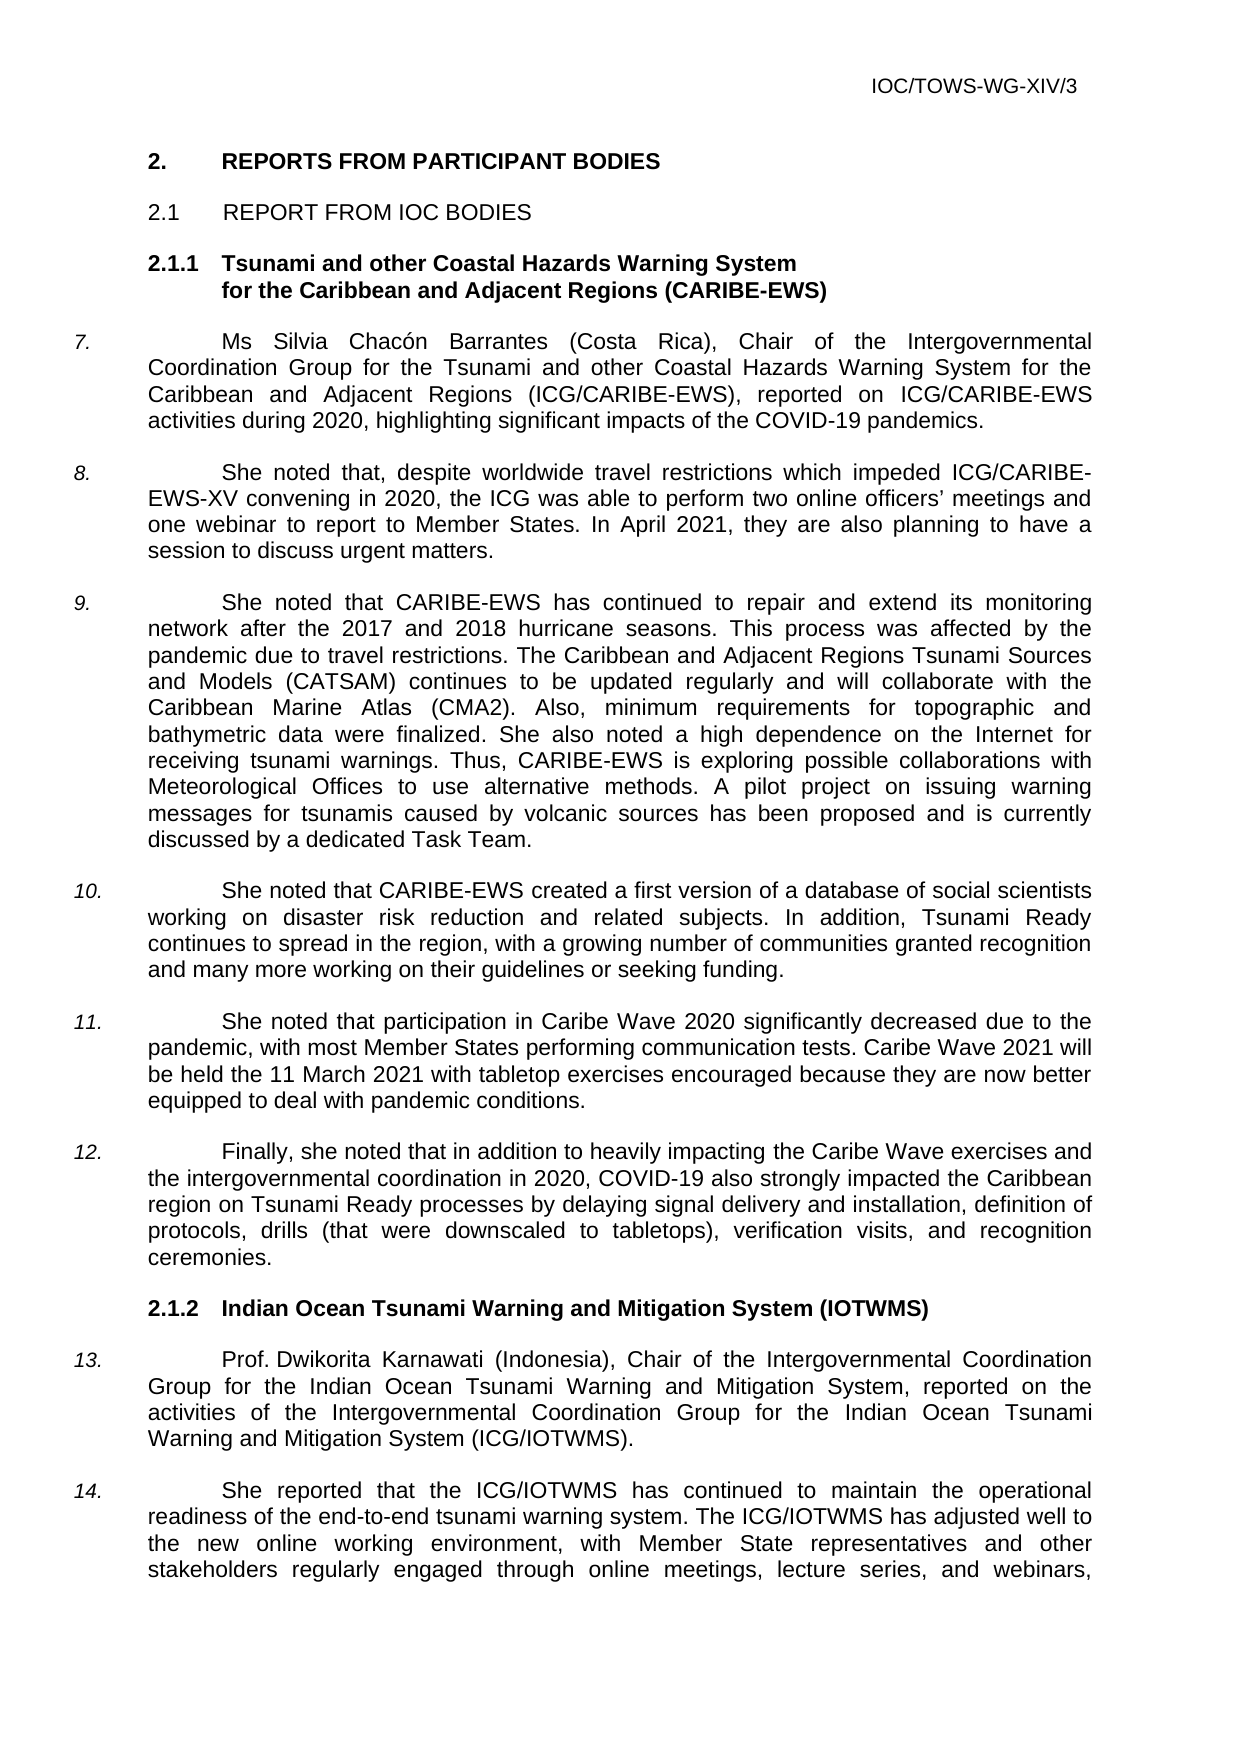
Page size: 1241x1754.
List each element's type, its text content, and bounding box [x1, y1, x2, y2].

list Ms Silvia Chacón Barrantes (Costa Rica), Chair of the Intergovernmental Coordination Group for the Tsunami and other Coastal Hazards Warning System for the Caribbean and Adjacent Regions (ICG/CARIBE-EWS), reported on ICG/CARIBE-EWS activities during 2020, highlighting significant impacts of the COVID-19 pandemics. [74, 328, 1093, 433]
list She noted that CARIBE-EWS has continued to repair and extend its monitoring network after the 2017 and 2018 hurricane seasons. This process was affected by the pandemic due to travel restrictions. The Caribbean and Adjacent Regions Tsunami Sources and Models (CATSAM) continues to be updated regularly and will collaborate with the Caribbean Marine Atlas (CMA2). Also, minimum requirements for topographic and bathymetric data were finalized. She also noted a high dependence on the Internet for receiving tsunami warnings. Thus, CARIBE-EWS is exploring possible collaborations with Meteorological Offices to use alternative methods. A pilot project on issuing warning messages for tsunamis caused by volcanic sources has been proposed and is currently discussed by a dedicated Task Team. [74, 589, 1093, 852]
subtitle Tsunami and other Coastal Hazards Warning System for the Caribbean and Adjacent Regions (CARIBE-EWS) [148, 250, 1093, 303]
list She noted that, despite worldwide travel restrictions which impeded ICG/CARIBE-EWS-XV convening in 2020, the ICG was able to perform two online officers’ meetings and one webinar to report to Member States. In April 2021, they are also planning to have a session to discuss urgent matters. [74, 458, 1093, 564]
list She noted that CARIBE-EWS created a first version of a database of social scientists working on disaster risk reduction and related subjects. In addition, Tsunami Ready continues to spread in the region, with a growing number of communities granted recognition and many more working on their guidelines or seeking funding. [74, 877, 1093, 983]
list She noted that participation in Caribe Wave 2020 significantly decreased due to the pandemic, with most Member States performing communication tests. Caribe Wave 2021 will be held the 11 March 2021 with tabletop exercises encouraged because they are now better equipped to deal with pandemic conditions. [74, 1008, 1093, 1113]
subtitle REPORT FROM IOC BODIES [148, 199, 1093, 225]
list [74, 1477, 1093, 1582]
subtitle Indian Ocean Tsunami Warning and Mitigation System (IOTWMS) [148, 1295, 1093, 1321]
subtitle REPORTS FROM PARTICIPANT BODIES [148, 148, 1093, 174]
list Prof. Dwikorita Karnawati (Indonesia), Chair of the Intergovernmental Coordination Group for the Indian Ocean Tsunami Warning and Mitigation System, reported on the activities of the Intergovernmental Coordination Group for the Indian Ocean Tsunami Warning and Mitigation System (ICG/IOTWMS). [74, 1346, 1093, 1452]
list Finally, she noted that in addition to heavily impacting the Caribe Wave exercises and the intergovernmental coordination in 2020, COVID-19 also strongly impacted the Caribbean region on Tsunami Ready processes by delaying signal delivery and installation, definition of protocols, drills (that were downscaled to tabletops), verification visits, and recognition ceremonies. [74, 1138, 1093, 1270]
